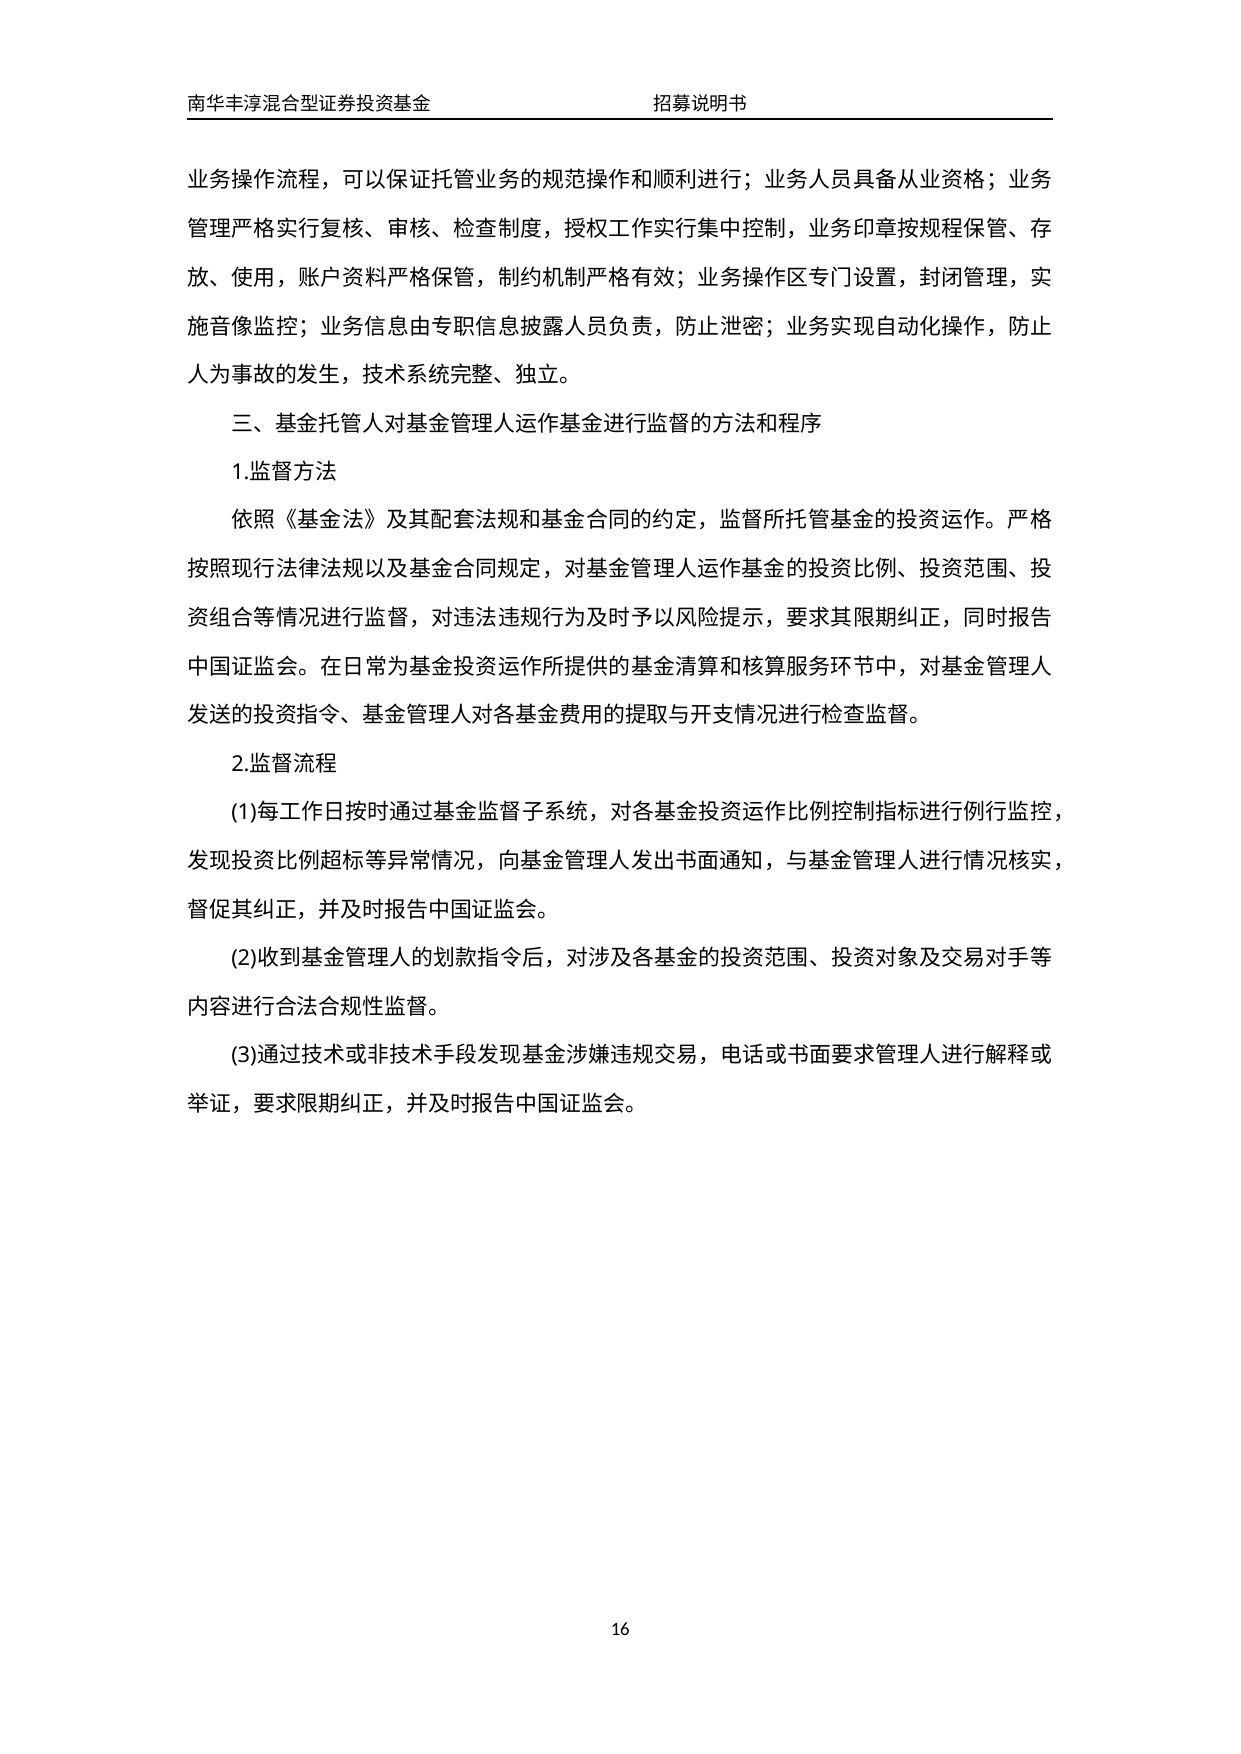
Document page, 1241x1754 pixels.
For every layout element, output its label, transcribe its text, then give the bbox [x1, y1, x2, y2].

text 依照《基金法》及其配套法规和基金合同的约定，监督所托管基金的投资运作。严格按照现行法律法规以及基金合同规定，对基金管理人运作基金的投资比例、投资范围、投资组合等情况进行监督，对违法违规行为及时予以风险提示，要求其限期纠正，同时报告中国证监会。在日常为基金投资运作所提供的基金清算和核算服务环节中，对基金管理人发送的投资指令、基金管理人对各基金费用的提取与开支情况进行检查监督。 [187, 502, 1053, 729]
text 三、基金托管人对基金管理人运作基金进行监督的方法和程序 [187, 405, 1053, 438]
text (1)每工作日按时通过基金监督子系统，对各基金投资运作比例控制指标进行例行监控，发现投资比例超标等异常情况，向基金管理人发出书面通知，与基金管理人进行情况核实，督促其纠正，并及时报告中国证监会。 [187, 794, 1053, 924]
text 2.监督流程 [187, 745, 1053, 778]
text (3)通过技术或非技术手段发现基金涉嫌违规交易，电话或书面要求管理人进行解释或举证，要求限期纠正，并及时报告中国证监会。 [187, 1037, 1053, 1118]
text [187, 162, 1053, 389]
text (2)收到基金管理人的划款指令后，对涉及各基金的投资范围、投资对象及交易对手等内容进行合法合规性监督。 [187, 939, 1053, 1021]
text 1.监督方法 [187, 454, 1053, 486]
